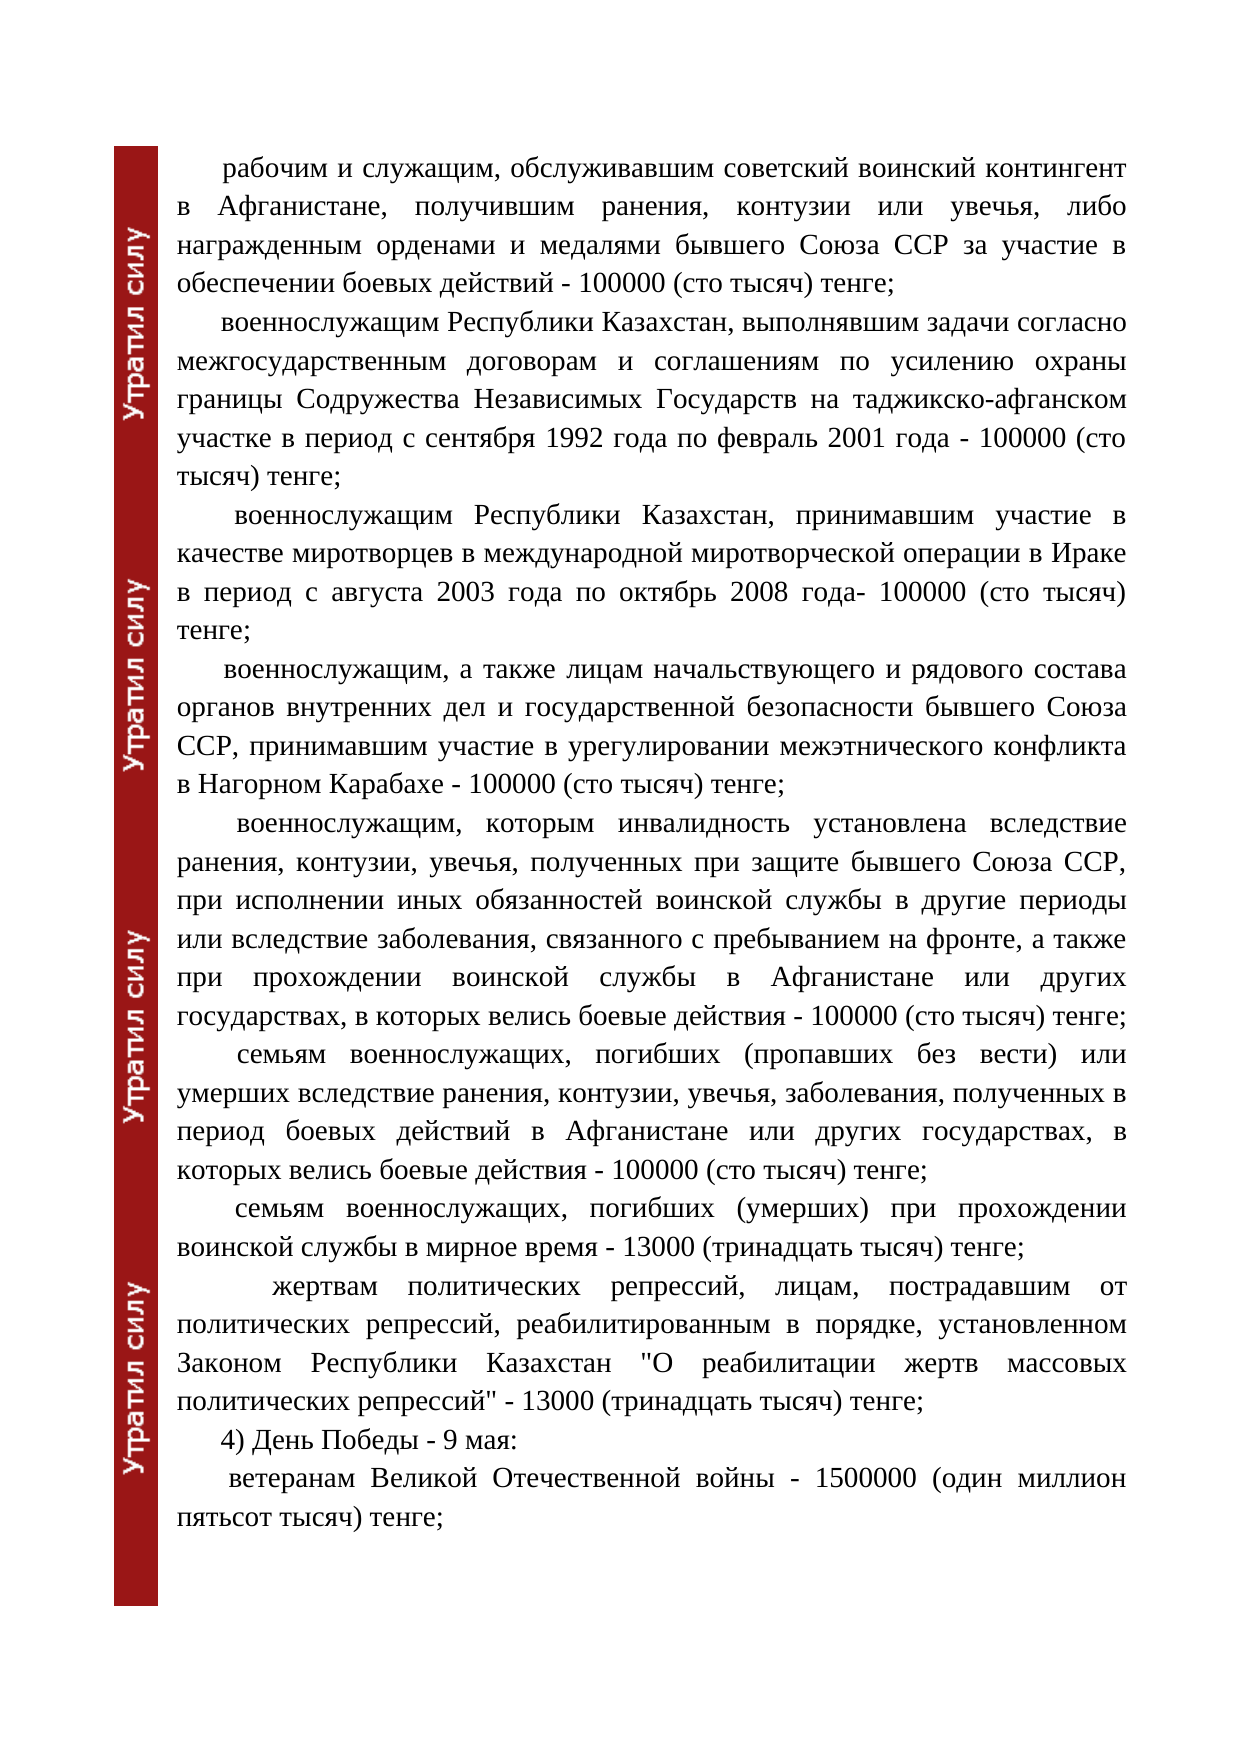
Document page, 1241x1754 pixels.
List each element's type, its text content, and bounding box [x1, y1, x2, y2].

picture [114, 800, 158, 805]
picture [114, 299, 158, 304]
text семьям военнослужащих, погибших (умерших) при прохождении воинской службы в мирное время - 13000 (тринадцать тысяч) тенге; [112, 1191, 1128, 1263]
text ветеранам Великой Отечественной войны - 1500000 (один миллион пятьсот тысяч) тенге; [112, 1460, 1128, 1532]
text рабочим и служащим, обслуживавшим советский воинский контингент в Афганистане, получившим ранения, контузии или увечья, либо награжденным орденами и медалями бывшего Союза ССР за участие в обеспечении боевых действий - 100000 (сто тысяч) тенге; [112, 150, 1128, 299]
picture [114, 1532, 158, 1606]
picture [114, 1417, 158, 1422]
picture [114, 1263, 158, 1268]
picture [114, 146, 158, 150]
text военнослужащим, которым инвалидность установлена вследствие ранения, контузии, увечья, полученных при защите бывшего Союза ССР, при исполнении иных обязанностей воинской службы в другие периоды или вследствие заболевания, связанного с пребыванием на фронте, а также при прохождении воинской службы в Афганистане или других государствах, в которых велись боевые действия - 100000 (сто тысяч) тенге; [112, 805, 1128, 1031]
text военнослужащим Республики Казахстан, выполнявшим задачи согласно межгосударственным договорам и соглашениям по усилению охраны границы Содружества Независимых Государств на таджикско-афганском участке в период с сентября 1992 года по февраль 2001 года - 100000 (сто тысяч) тенге; [112, 304, 1128, 492]
text жертвам политических репрессий, лицам, пострадавшим от политических репрессий, реабилитированным в порядке, установленном Законом Республики Казахстан "О реабилитации жертв массовых политических репрессий" - 13000 (тринадцать тысяч) тенге; [112, 1268, 1128, 1417]
picture [114, 1455, 158, 1460]
text семьям военнослужащих, погибших (пропавших без вести) или умерших вследствие ранения, контузии, увечья, заболевания, полученных в период боевых действий в Афганистане или других государствах, в которых велись боевые действия - 100000 (сто тысяч) тенге; [112, 1036, 1128, 1186]
text 4) День Победы - 9 мая: [112, 1422, 1128, 1455]
picture [114, 1031, 158, 1036]
text военнослужащим, а также лицам начальствующего и рядового состава органов внутренних дел и государственной безопасности бывшего Союза ССР, принимавшим участие в урегулировании межэтнического конфликта в Нагорном Карабахе - 100000 (сто тысяч) тенге; [112, 651, 1128, 800]
picture [114, 646, 158, 651]
picture [114, 1186, 158, 1191]
text военнослужащим Республики Казахстан, принимавшим участие в качестве миротворцев в международной миротворческой операции в Ираке в период с августа 2003 года по октябрь 2008 года- 100000 (сто тысяч) тенге; [112, 497, 1128, 646]
picture [114, 492, 158, 497]
